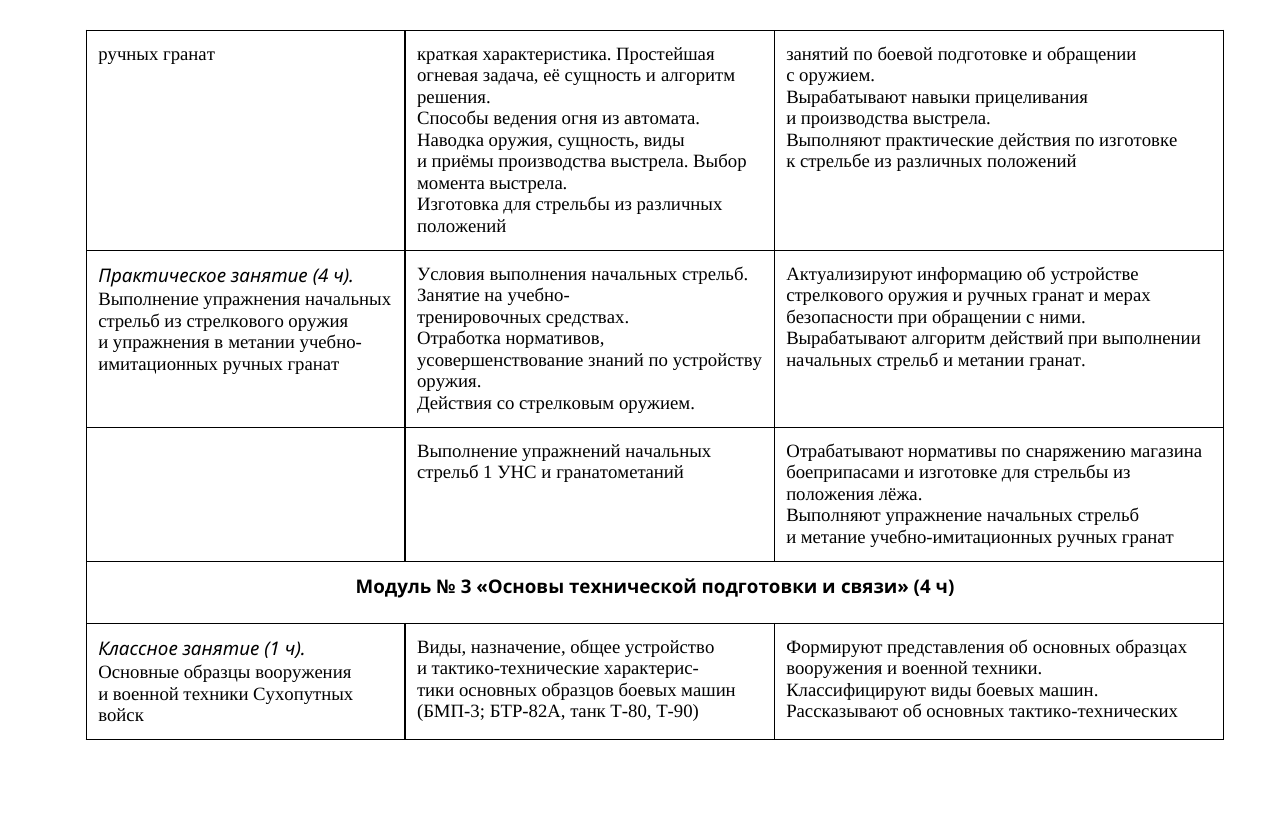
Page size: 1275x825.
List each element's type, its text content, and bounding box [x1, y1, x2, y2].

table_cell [406, 624, 774, 739]
table_cell Выполнение упражнений начальных стрельб 1 УНС и гранатометаний [406, 428, 774, 561]
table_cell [87, 31, 404, 250]
table_cell Актуализируют информацию об устройстве стрелкового оружия и ручных гранат и мерах безопасности при обращении с ними. Вырабатывают алгоритм действий при выполнении начальных стрельб и метании гранат. [775, 251, 1223, 427]
table_cell Модуль № 3 «Основы технической подготовки и связи» (4 ч) [87, 562, 1223, 623]
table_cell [406, 31, 774, 250]
table_cell Условия выполнения начальных стрельб. Занятие на учебно- тренировочных средствах. Отработка нормативов, усовершенствование знаний по устройству оружия. Действия со стрелковым оружием. [406, 251, 774, 427]
table_cell [87, 428, 404, 561]
table_cell Отрабатывают нормативы по снаряжению магазина боеприпасами и изготовке для стрельбы из положения лёжа. Выполняют упражнение начальных стрельб и метание учебно-имитационных ручных гранат [775, 428, 1223, 561]
table_cell Практическое занятие (4 ч). Выполнение упражнения начальных стрельб из стрелкового оружия и упражнения в метании учебно-имитационных ручных гранат [87, 251, 404, 427]
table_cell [775, 31, 1223, 250]
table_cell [775, 624, 1223, 739]
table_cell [87, 624, 404, 739]
